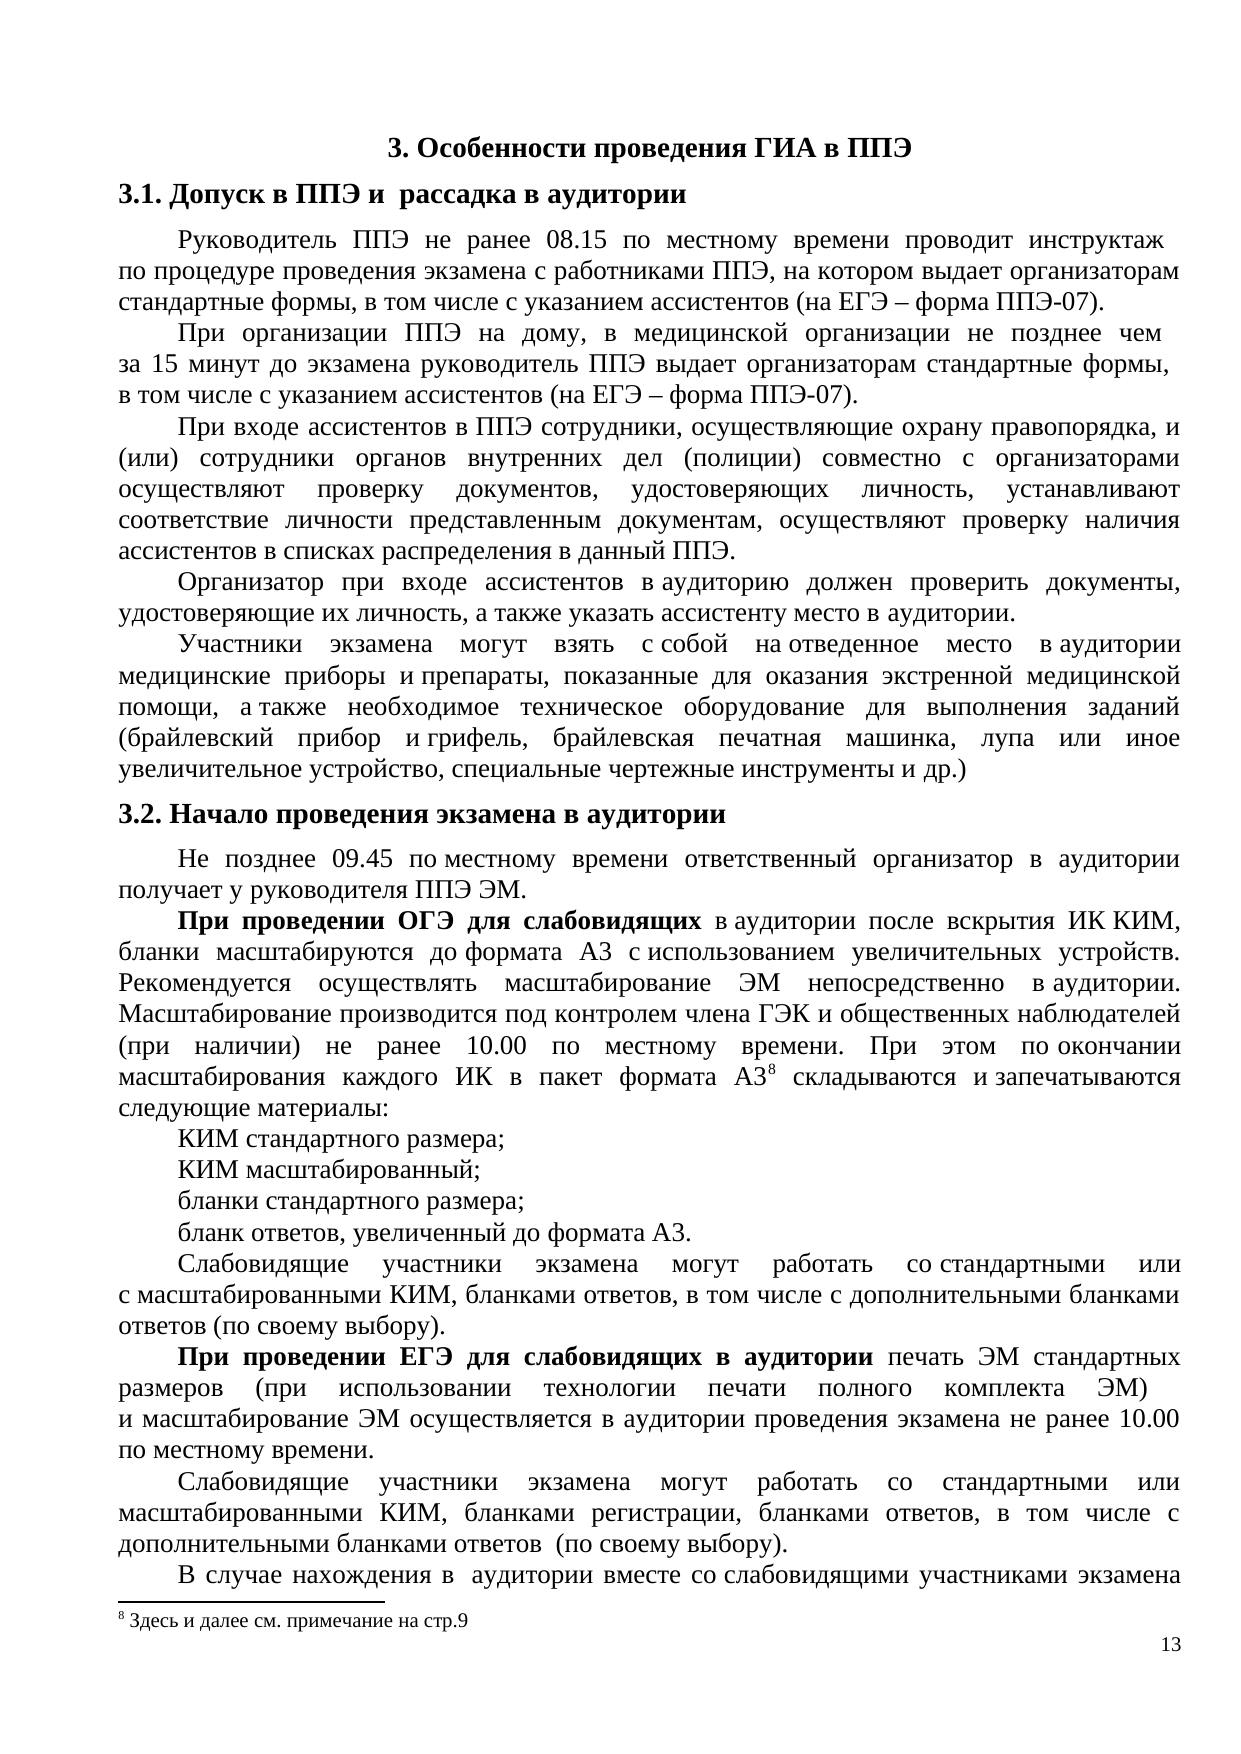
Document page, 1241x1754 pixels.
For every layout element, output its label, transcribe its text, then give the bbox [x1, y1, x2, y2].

subtitle 3. Особенности проведения ГИА в ППЭ [118, 131, 1181, 164]
text При проведении ЕГЭ для слабовидящих в аудитории печать ЭМ стандартных размеров (при использовании технологии печати полного комплекта ЭМ) и масштабирование ЭМ осуществляется в аудитории проведения экзамена не ранее 10.00 по местному времени. [118, 1340, 1181, 1465]
text Не позднее 09.45 по местному времени ответственный организатор в аудитории получает у руководителя ППЭ ЭМ. [118, 842, 1181, 904]
text Организатор при входе ассистентов в аудиторию должен проверить документы, удостоверяющие их личность, а также указать ассистенту место в аудитории. [118, 565, 1181, 628]
text бланки стандартного размера; [118, 1184, 1181, 1216]
text Руководитель ППЭ не ранее 08.15 по местному времени проводит инструктаж по процедуре проведения экзамена с работниками ППЭ, на котором выдает организаторам стандартные формы, в том числе с указанием ассистентов (на ЕГЭ – форма ППЭ-07). [118, 223, 1181, 316]
text При входе ассистентов в ППЭ сотрудники, осуществляющие охрану правопорядка, и (или) сотрудники органов внутренних дел (полиции) совместно с организаторами осуществляют проверку документов, удостоверяющих личность, устанавливают соответствие личности представленным документам, осуществляют проверку наличия ассистентов в списках распределения в данный ППЭ. [118, 409, 1181, 565]
text При проведении ОГЭ для слабовидящих в аудитории после вскрытия ИК КИМ, бланки масштабируются до формата А3 с использованием увеличительных устройств. Рекомендуется осуществлять масштабирование ЭМ непосредственно в аудитории. Масштабирование производится под контролем члена ГЭК и общественных наблюдателей (при наличии) не ранее 10.00 по местному времени. При этом по окончании масштабирования каждого ИК в пакет формата А3 складываются и запечатываются следующие материалы: [118, 904, 1181, 1122]
text КИМ масштабированный; [118, 1153, 1181, 1184]
text При организации ППЭ на дому, в медицинской организации не позднее чем за 15 минут до экзамена руководитель ППЭ выдает организаторам стандартные формы, в том числе с указанием ассистентов (на ЕГЭ – форма ППЭ-07). [118, 316, 1181, 409]
text Слабовидящие участники экзамена могут работать со стандартными или с масштабированными КИМ, бланками ответов, в том числе с дополнительными бланками ответов (по своему выбору). [118, 1247, 1181, 1340]
text бланк ответов, увеличенный до формата А3. [118, 1216, 1181, 1247]
text Участники экзамена могут взять с собой на отведенное место в аудитории медицинские приборы и препараты, показанные для оказания экстренной медицинской помощи, а также необходимое техническое оборудование для выполнения заданий (брайлевский прибор и грифель, брайлевская печатная машинка, лупа или иное увеличительное устройство, специальные чертежные инструменты и др.) [118, 628, 1181, 783]
subtitle 3.1. Допуск в ППЭ и рассадка в аудитории [118, 177, 1181, 210]
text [118, 1558, 1181, 1589]
subtitle 3.2. Начало проведения экзамена в аудитории [118, 796, 1181, 829]
text Слабовидящие участники экзамена могут работать со стандартными или масштабированными КИМ, бланками регистрации, бланками ответов, в том числе с дополнительными бланками ответов (по своему выбору). [118, 1465, 1181, 1558]
text КИМ стандартного размера; [118, 1122, 1181, 1153]
